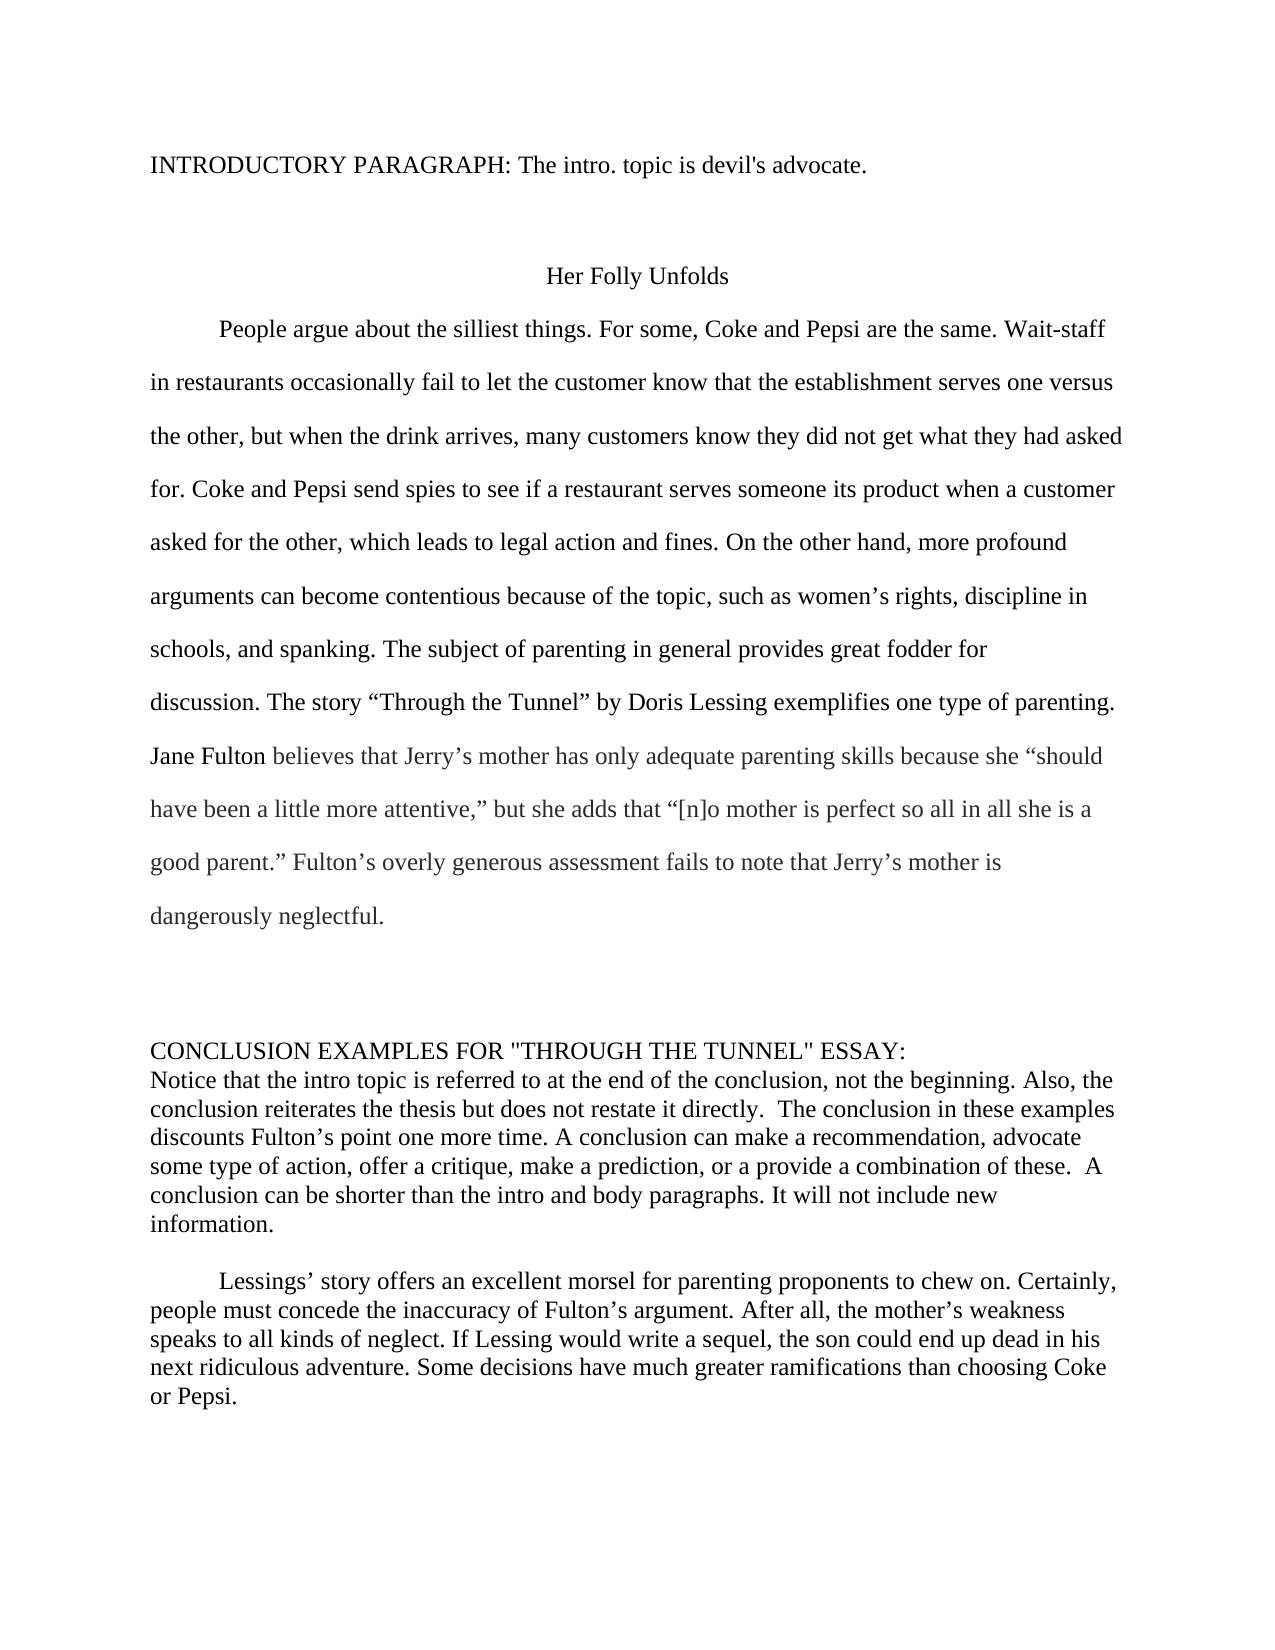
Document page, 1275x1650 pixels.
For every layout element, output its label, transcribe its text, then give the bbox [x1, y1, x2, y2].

text INTRODUCTORY PARAGRAPH: The intro. topic is devil's advocate. [150, 150, 1125, 236]
text Her Folly Unfolds [150, 236, 1125, 289]
text CONCLUSION EXAMPLES FOR "THROUGH THE TUNNEL" ESSAY: Notice that the intro topic is referred to at the end of the conclusion, not the beginning. Also, the conclusion reiterates the thesis but does not restate it directly. The conclusion in these examples discounts Fulton’s point one more time. A conclusion can make a recommendation, advocate some type of action, offer a critique, make a prediction, or a provide a combination of these. A conclusion can be shorter than the intro and body paragraphs. It will not include new information. Lessings’ story offers an excellent morsel for parenting proponents to chew on. Certainly, people must concede the inaccuracy of Fulton’s argument. After all, the mother’s weakness speaks to all kinds of neglect. If Lessing would write a sequel, the son could end up dead in his next ridiculous adventure. Some decisions have much greater ramifications than choosing Coke or Pepsi. [150, 1036, 1125, 1410]
text People argue about the silliest things. For some, Coke and Pepsi are the same. Wait-staff in restaurants occasionally fail to let the customer know that the establishment serves one versus the other, but when the drink arrives, many customers know they did not get what they had asked for. Coke and Pepsi send spies to see if a restaurant serves someone its product when a customer asked for the other, which leads to legal action and fines. On the other hand, more profound arguments can become contentious because of the topic, such as women’s rights, discipline in schools, and spanking. The subject of parenting in general provides great fodder for discussion. The story “Through the Tunnel” by Doris Lessing exemplifies one type of parenting. Jane Fulton believes that Jerry’s mother has only adequate parenting skills because she “should have been a little more attentive,” but she adds that “[n]o mother is perfect so all in all she is a good parent.” Fulton’s overly generous assessment fails to note that Jerry’s mother is dangerously neglectful. [150, 289, 1125, 929]
